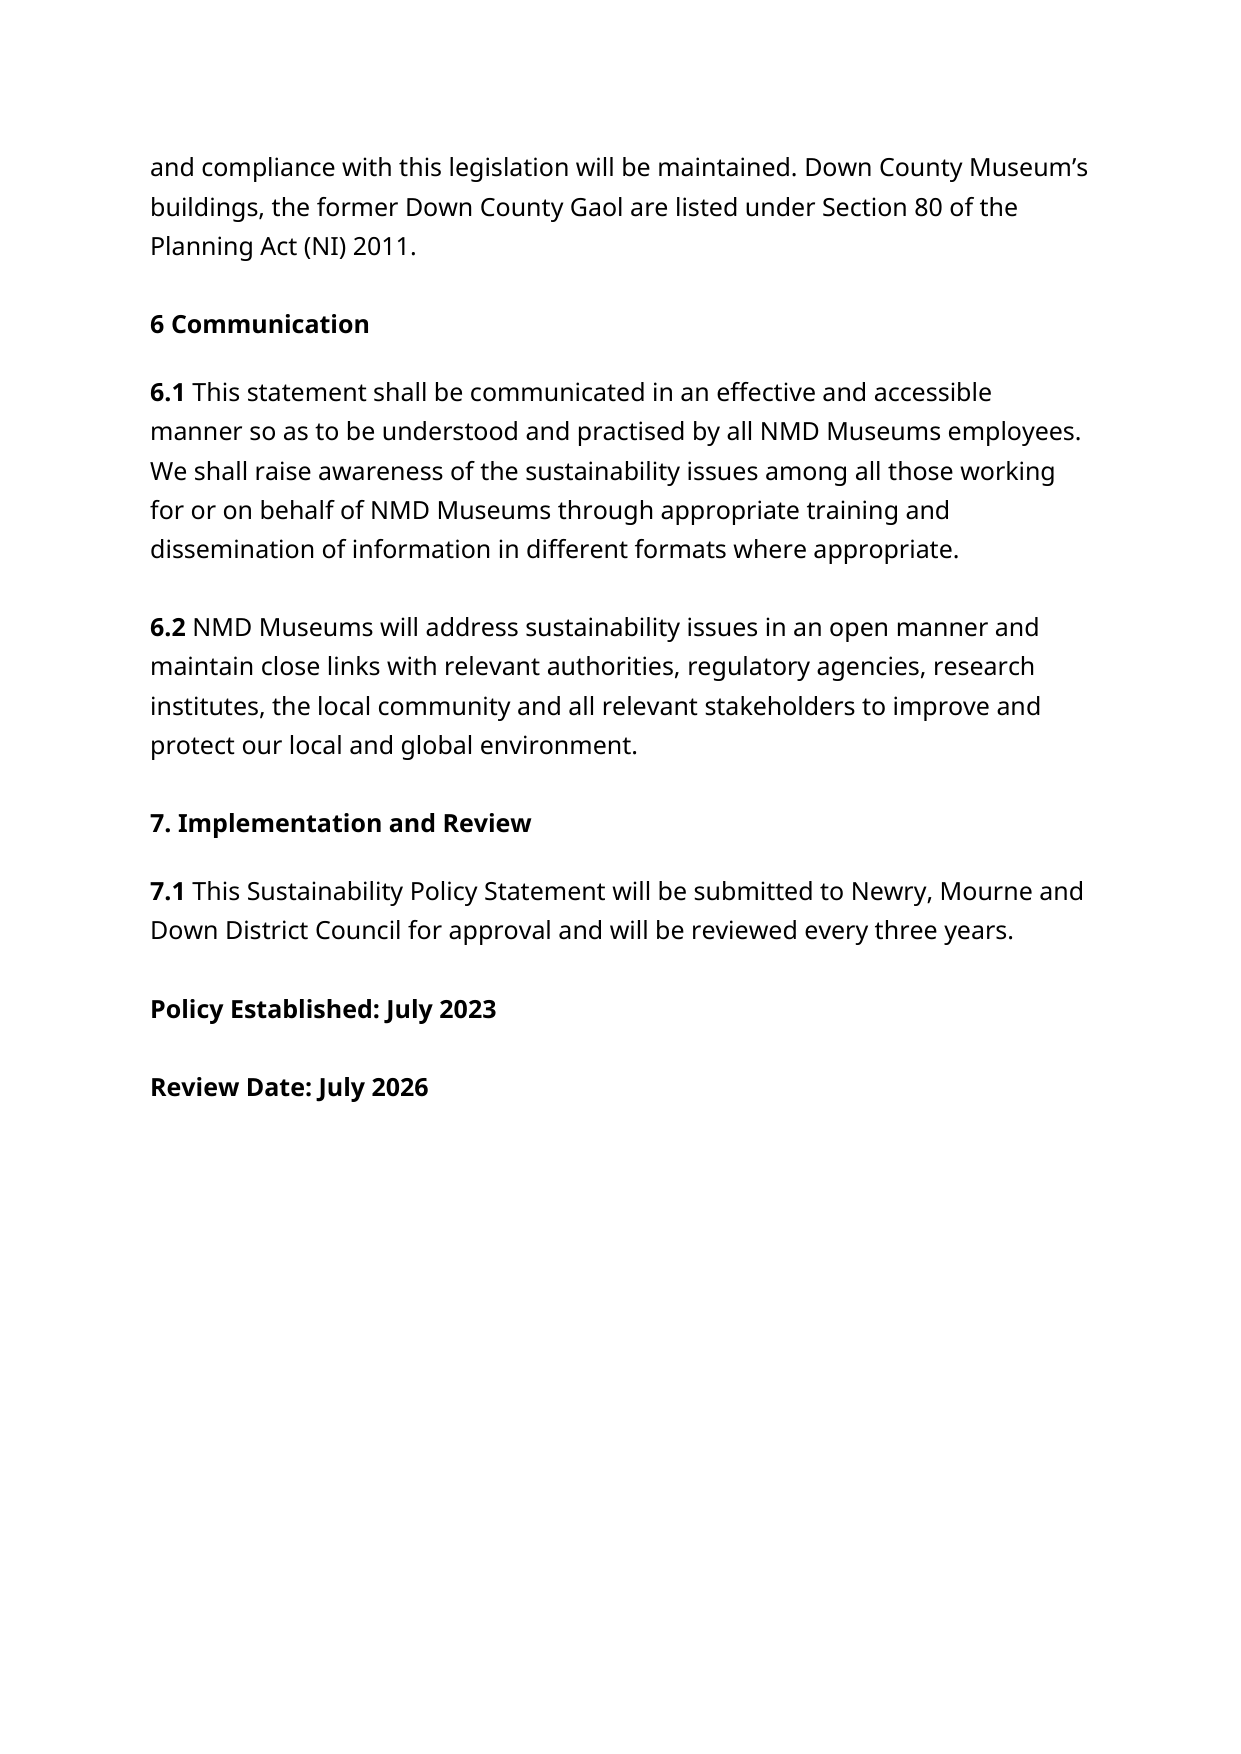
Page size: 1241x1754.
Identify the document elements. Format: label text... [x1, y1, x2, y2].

text 7.1 This Sustainability Policy Statement will be submitted to Newry, Mourne and Down District Council for approval and will be reviewed every three years. [150, 874, 1090, 947]
text Review Date: July 2026 [150, 1069, 1090, 1104]
text 6.1 This statement shall be communicated in an effective and accessible manner so as to be understood and practised by all NMD Museums employees. We shall raise awareness of the sustainability issues among all those working for or on behalf of NMD Museums through appropriate training and dissemination of information in different formats where appropriate. [150, 375, 1090, 566]
text 6 Communication [150, 307, 1090, 341]
text Policy Established: July 2023 [150, 991, 1090, 1025]
text 6.2 NMD Museums will address sustainability issues in an open manner and maintain close links with relevant authorities, regulatory agencies, research institutes, the local community and all relevant stakeholders to improve and protect our local and global environment. [150, 610, 1090, 761]
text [150, 150, 1090, 262]
text 7. Implementation and Review [150, 806, 1090, 840]
